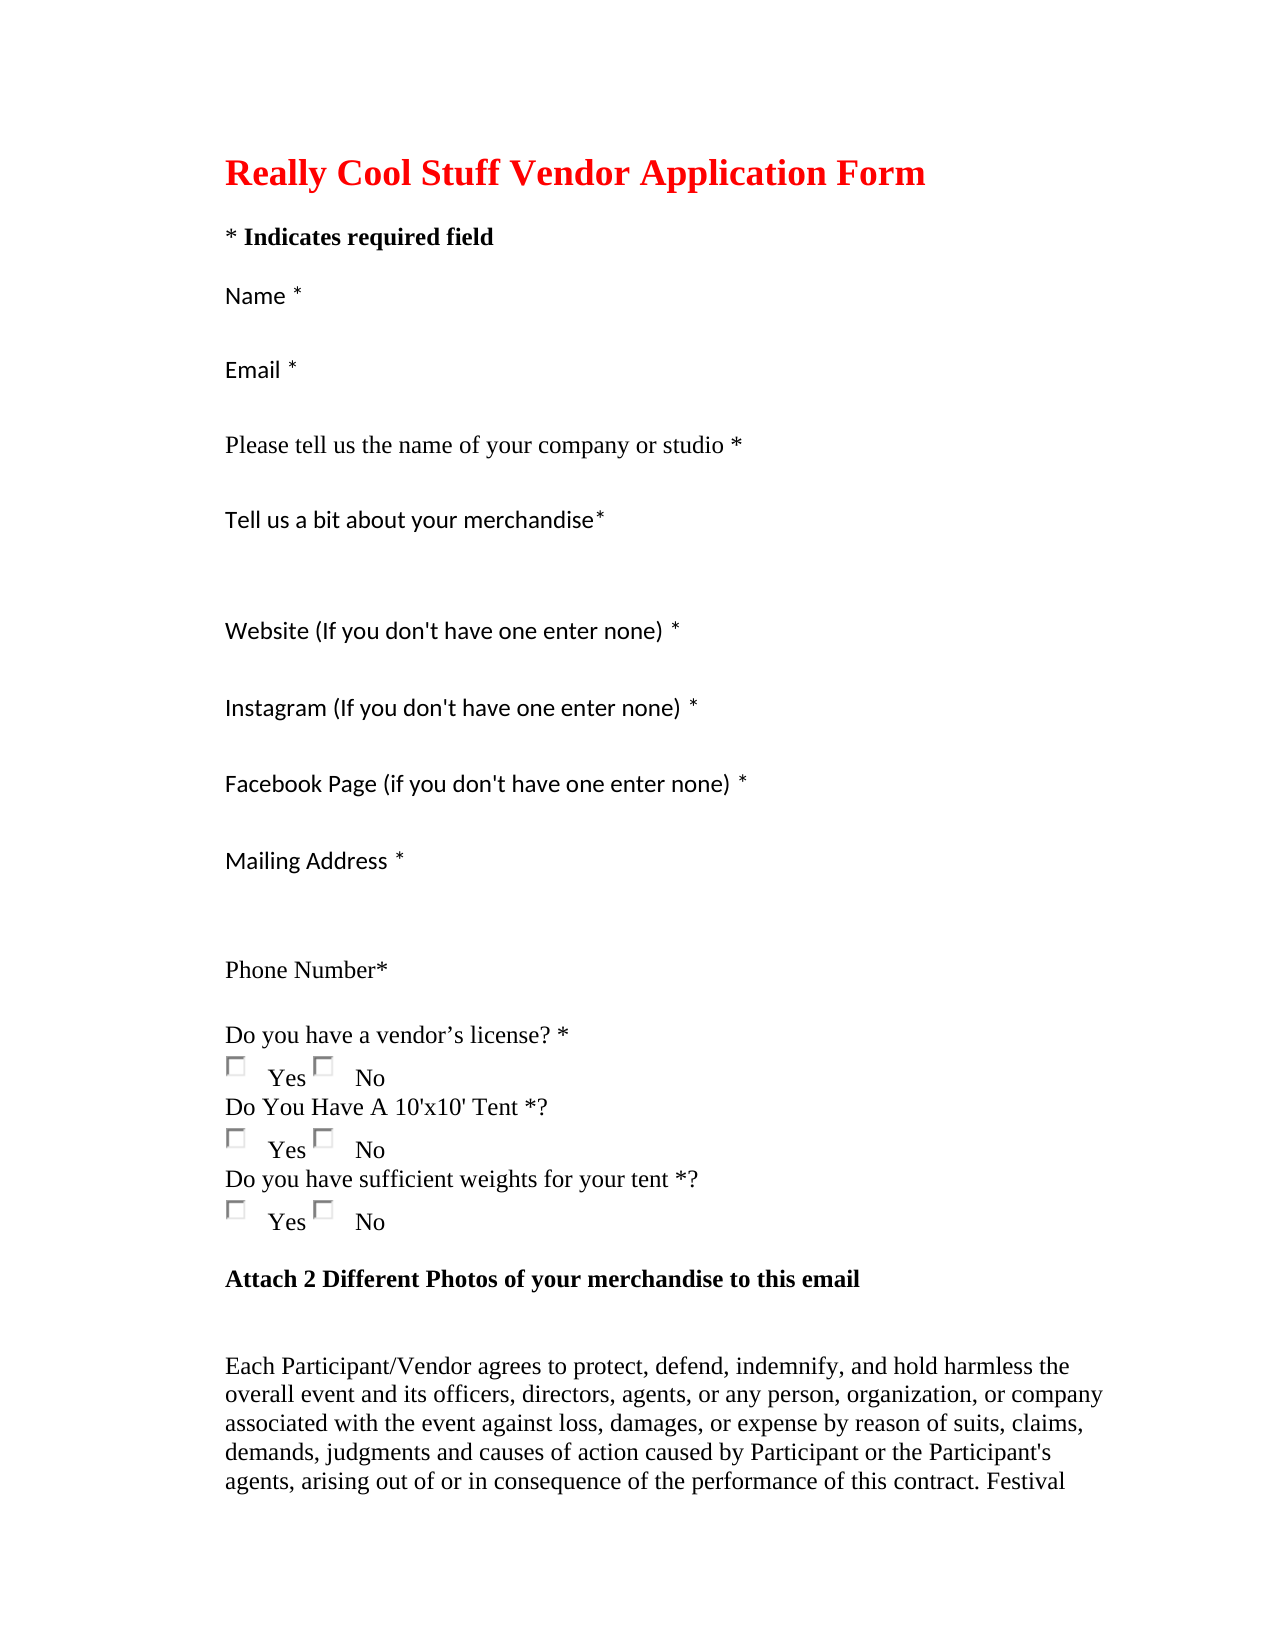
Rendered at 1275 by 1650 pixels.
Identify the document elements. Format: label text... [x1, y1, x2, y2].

text Do you have a vendor’s license? * [225, 1021, 1125, 1049]
text Please tell us the name of your company or studio * [150, 431, 1125, 459]
text Tell us a bit about your merchandise* [150, 504, 1125, 534]
text Facebook Page (if you don't have one enter none) * [225, 768, 1125, 799]
text Instagram (If you don't have one enter none) * [150, 692, 1125, 722]
text Do You Have A 10'x10' Tent *? [225, 1092, 1125, 1121]
text Yes No [225, 1193, 1125, 1236]
text Email * [225, 354, 1125, 384]
text Name * [225, 280, 1125, 310]
text Yes No [225, 1049, 1125, 1092]
text Mailing Address * [150, 845, 1125, 876]
text Phone Number* [150, 955, 1125, 984]
text Yes No [225, 1121, 1125, 1164]
text Attach 2 Different Photos of your merchandise to this email [225, 1264, 1125, 1293]
text Website (If you don't have one enter none) * [150, 615, 1125, 646]
text * Indicates required field [225, 222, 1125, 251]
text Really Cool Stuff Vendor Application Form [225, 150, 1125, 193]
text Do you have sufficient weights for your tent *? [225, 1164, 1125, 1193]
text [225, 1351, 1125, 1494]
